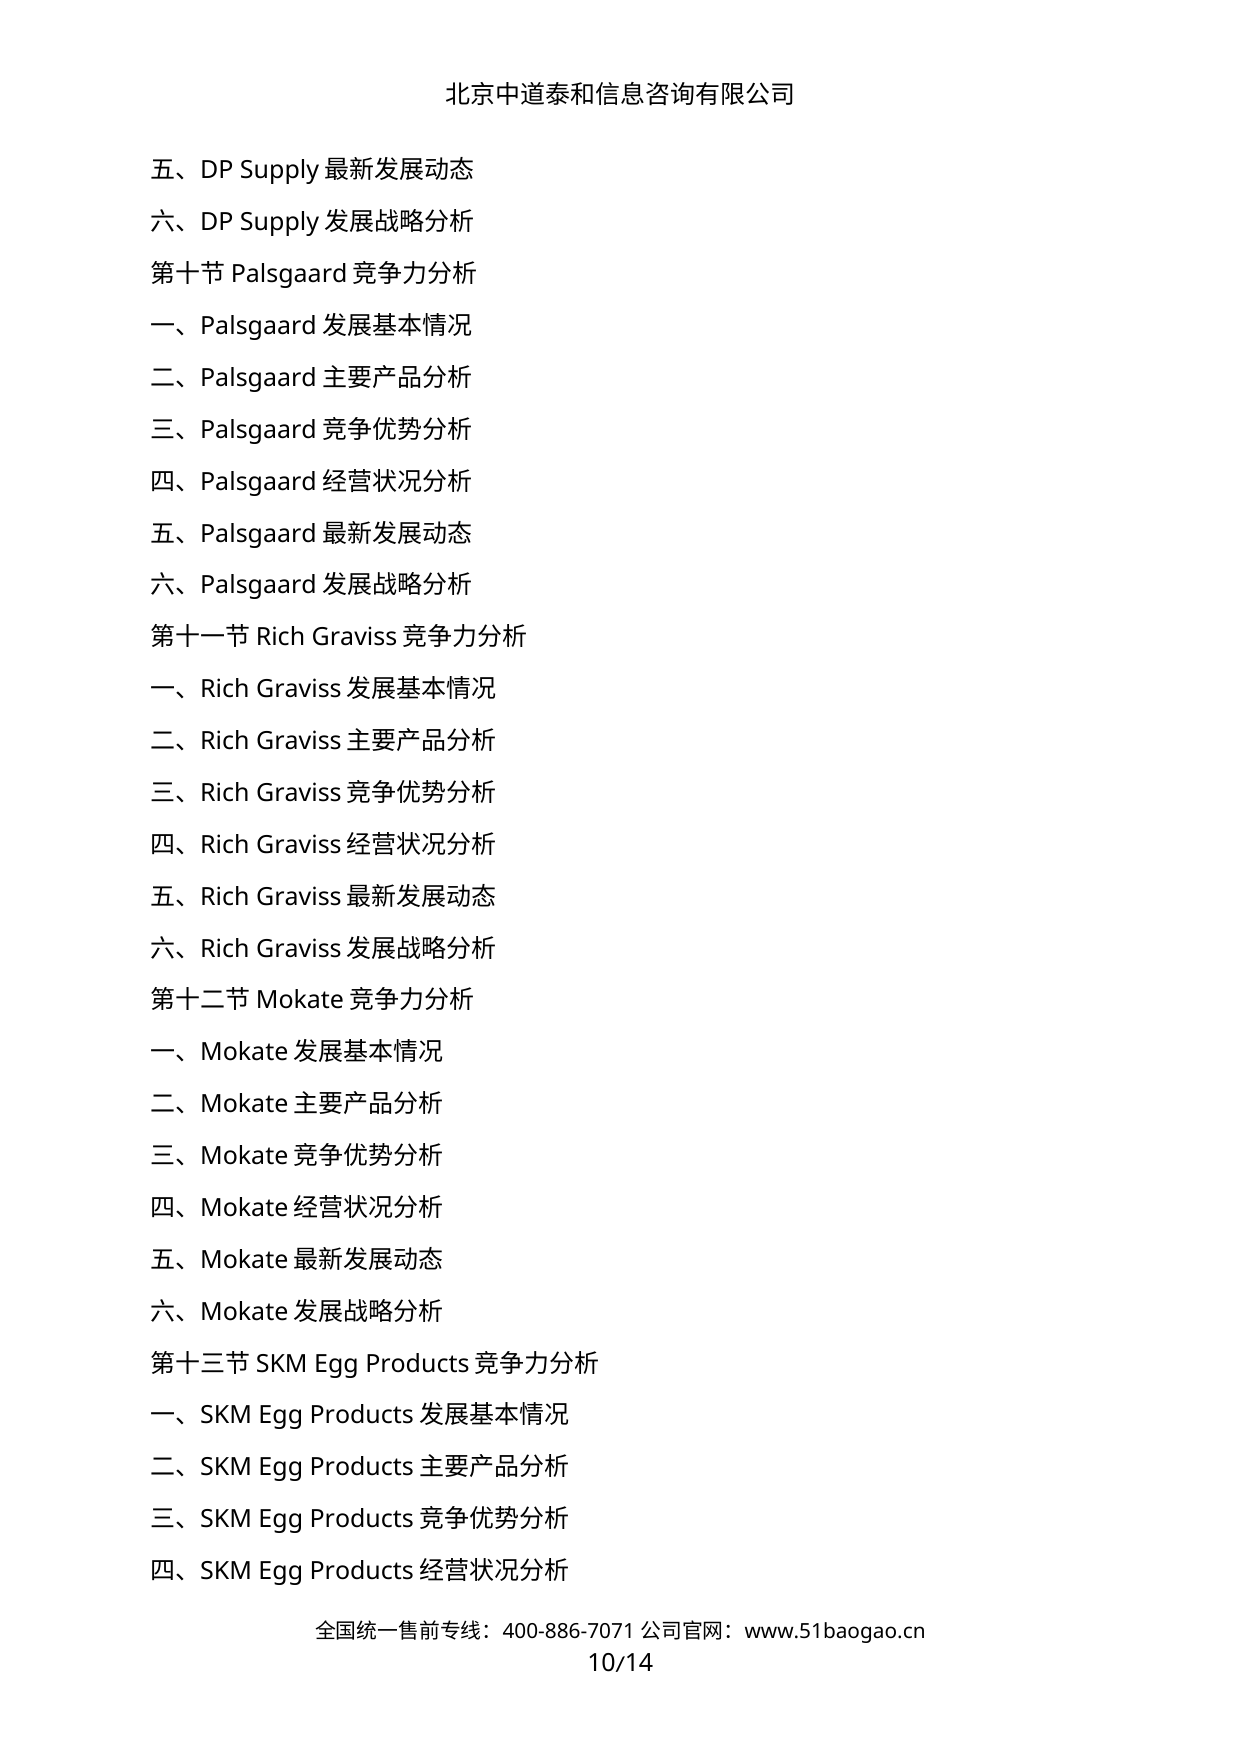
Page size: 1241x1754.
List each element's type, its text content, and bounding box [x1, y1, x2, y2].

text 第十三节 SKM Egg Products竞争力分析 [150, 1343, 1090, 1379]
text 五、Mokate最新发展动态 [150, 1239, 1090, 1276]
text 五、Rich Graviss最新发展动态 [150, 876, 1090, 912]
text 五、Palsgaard最新发展动态 [150, 513, 1090, 549]
text 六、Mokate发展战略分析 [150, 1291, 1090, 1327]
text 二、Mokate主要产品分析 [150, 1084, 1090, 1120]
text 二、SKM Egg Products主要产品分析 [150, 1447, 1090, 1483]
text 四、SKM Egg Products经营状况分析 [150, 1551, 1090, 1587]
text 一、Mokate发展基本情况 [150, 1032, 1090, 1068]
text 五、DP Supply最新发展动态 [150, 150, 1090, 186]
text 第十一节 Rich Graviss竞争力分析 [150, 617, 1090, 653]
text 第十二节 Mokate竞争力分析 [150, 980, 1090, 1016]
text 六、DP Supply发展战略分析 [150, 202, 1090, 238]
text 第十节 Palsgaard竞争力分析 [150, 254, 1090, 290]
text 一、SKM Egg Products发展基本情况 [150, 1395, 1090, 1431]
text 三、Mokate竞争优势分析 [150, 1136, 1090, 1172]
text 四、Mokate经营状况分析 [150, 1187, 1090, 1224]
text 四、Palsgaard经营状况分析 [150, 461, 1090, 497]
text 二、Palsgaard主要产品分析 [150, 357, 1090, 394]
text 三、Rich Graviss竞争优势分析 [150, 772, 1090, 809]
text 一、Rich Graviss发展基本情况 [150, 669, 1090, 705]
text 三、Palsgaard竞争优势分析 [150, 409, 1090, 446]
text 四、Rich Graviss经营状况分析 [150, 824, 1090, 861]
text 三、SKM Egg Products竞争优势分析 [150, 1499, 1090, 1535]
text 六、Rich Graviss发展战略分析 [150, 928, 1090, 964]
text 一、Palsgaard发展基本情况 [150, 306, 1090, 342]
text 六、Palsgaard发展战略分析 [150, 565, 1090, 601]
text 二、Rich Graviss主要产品分析 [150, 721, 1090, 757]
